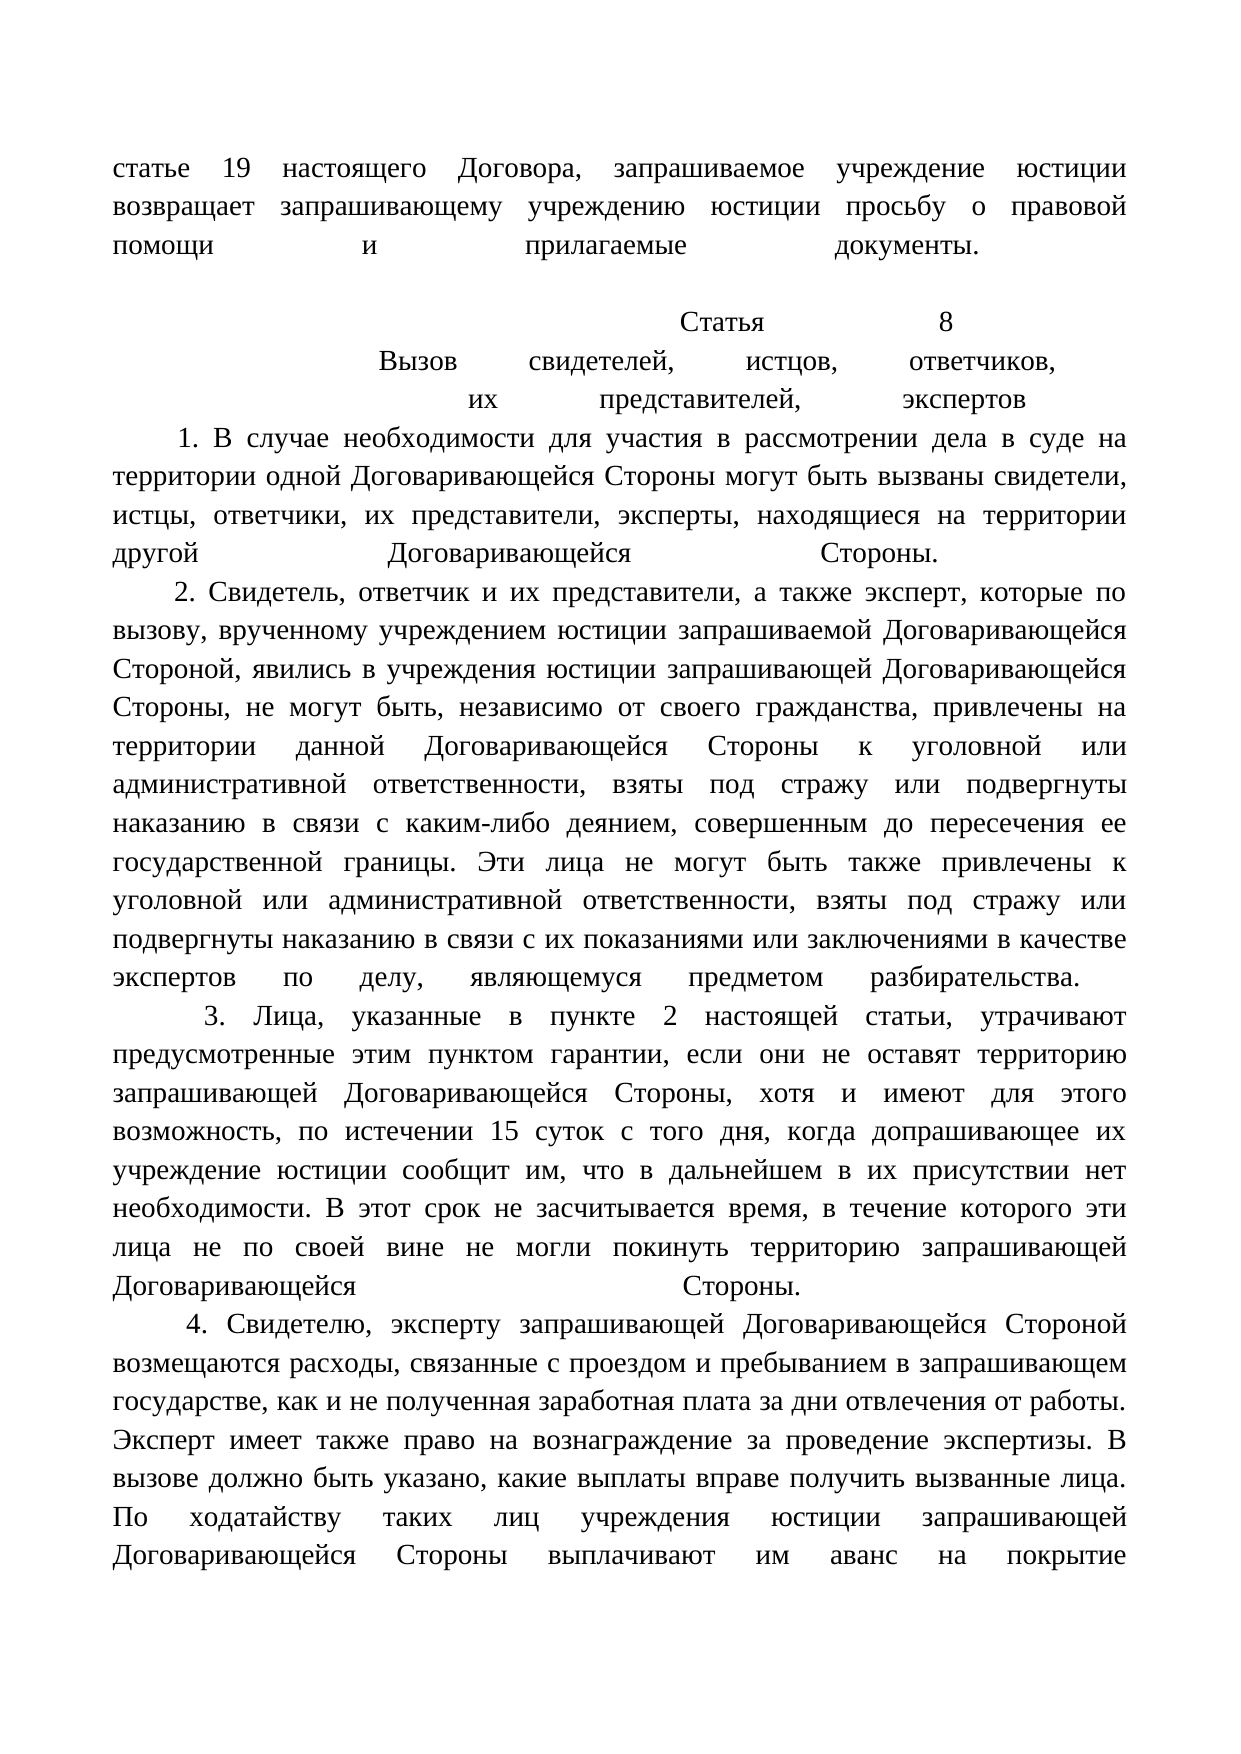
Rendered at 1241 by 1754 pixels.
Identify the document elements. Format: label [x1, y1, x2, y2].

text [112, 150, 1128, 1571]
